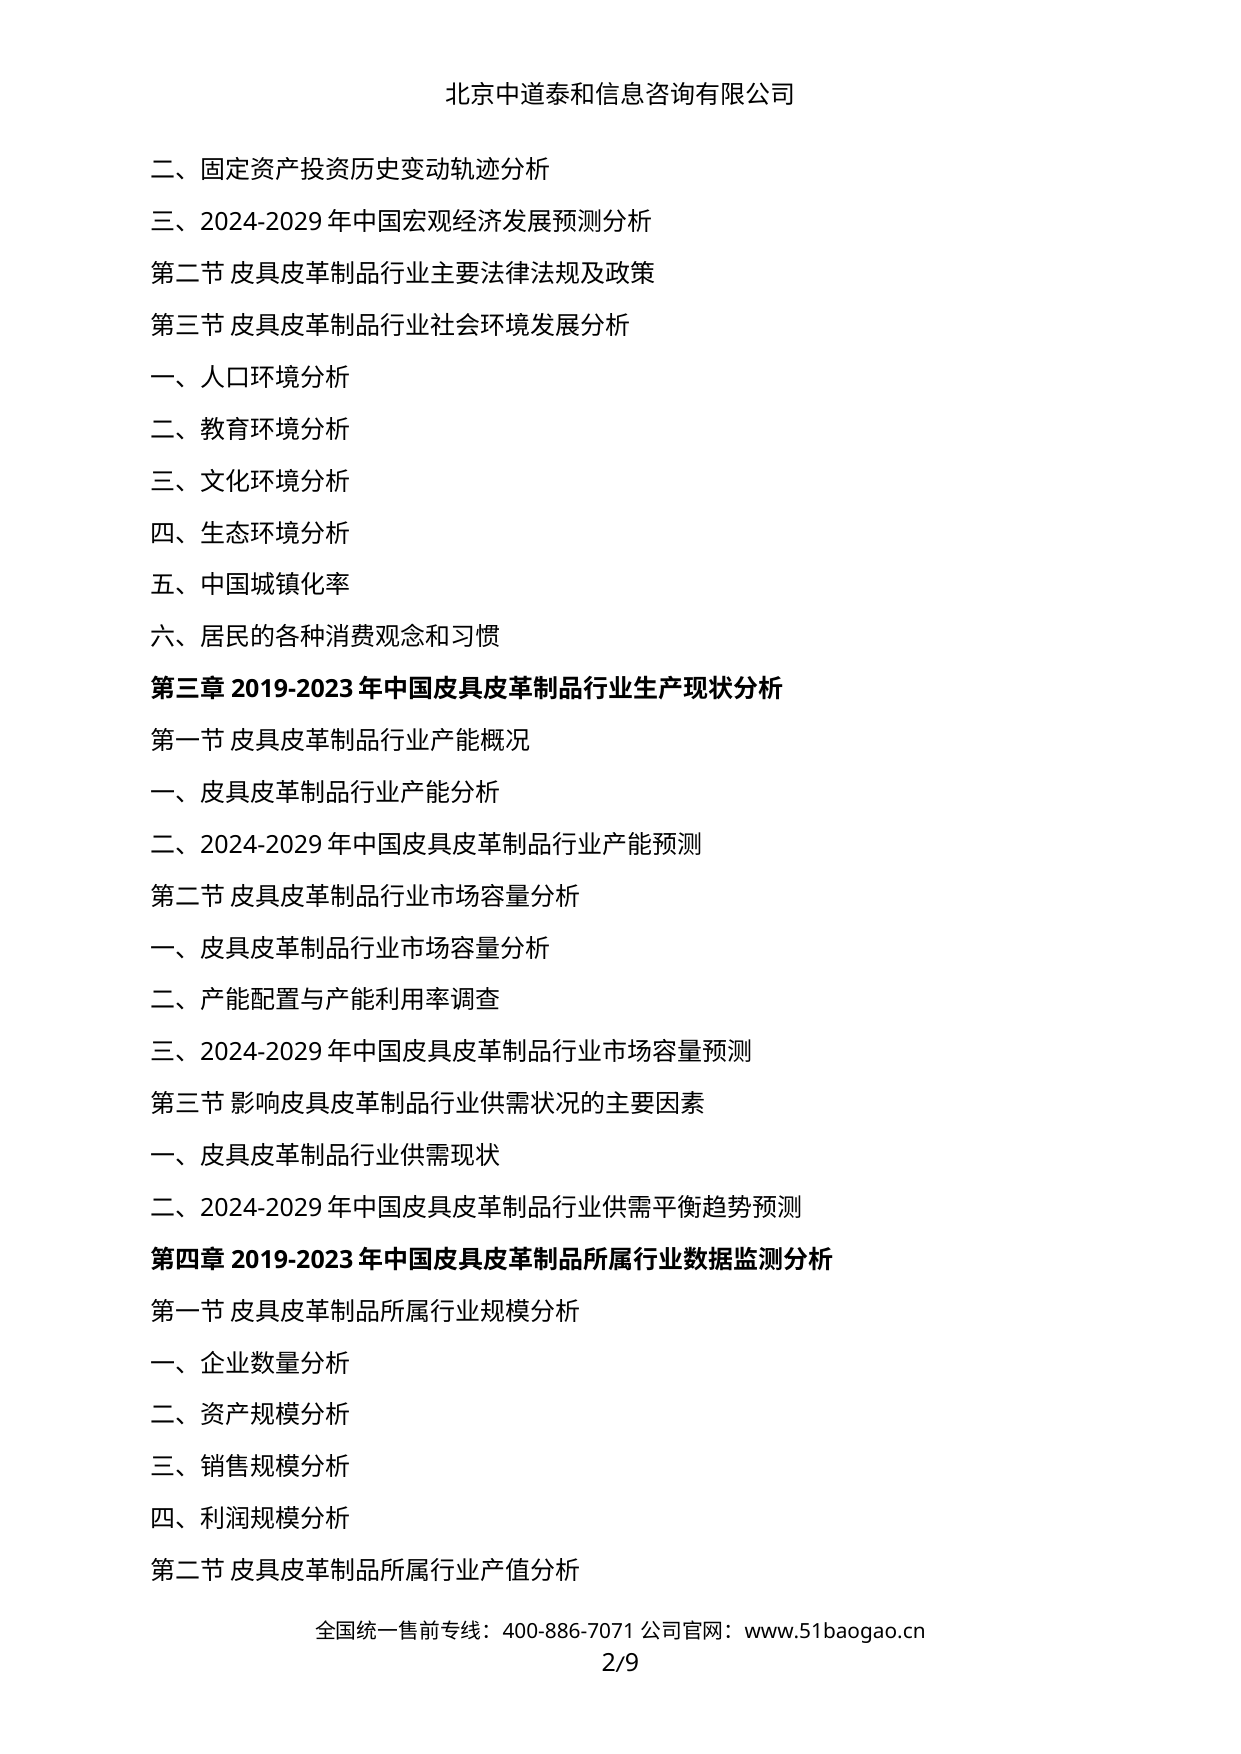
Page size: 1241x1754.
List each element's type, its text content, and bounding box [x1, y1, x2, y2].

text 一、人口环境分析 [150, 357, 1090, 394]
text 第一节 皮具皮革制品行业产能概况 [150, 721, 1090, 757]
text 第二节 皮具皮革制品所属行业产值分析 [150, 1551, 1090, 1587]
text 第四章 2019-2023年中国皮具皮革制品所属行业数据监测分析 [150, 1239, 1090, 1276]
text 二、教育环境分析 [150, 409, 1090, 446]
text 三、文化环境分析 [150, 461, 1090, 497]
text 六、居民的各种消费观念和习惯 [150, 617, 1090, 653]
text 二、资产规模分析 [150, 1395, 1090, 1431]
text 二、2024-2029年中国皮具皮革制品行业供需平衡趋势预测 [150, 1187, 1090, 1224]
text 二、产能配置与产能利用率调查 [150, 980, 1090, 1016]
text 第三节 皮具皮革制品行业社会环境发展分析 [150, 306, 1090, 342]
text 一、皮具皮革制品行业产能分析 [150, 772, 1090, 809]
text 三、2024-2029年中国宏观经济发展预测分析 [150, 202, 1090, 238]
text 第三章 2019-2023年中国皮具皮革制品行业生产现状分析 [150, 669, 1090, 705]
text 三、销售规模分析 [150, 1447, 1090, 1483]
text 第一节 皮具皮革制品所属行业规模分析 [150, 1291, 1090, 1327]
text 二、2024-2029年中国皮具皮革制品行业产能预测 [150, 824, 1090, 861]
text 四、利润规模分析 [150, 1499, 1090, 1535]
text 一、皮具皮革制品行业供需现状 [150, 1136, 1090, 1172]
text 第二节 皮具皮革制品行业主要法律法规及政策 [150, 254, 1090, 290]
text 五、中国城镇化率 [150, 565, 1090, 601]
text 第三节 影响皮具皮革制品行业供需状况的主要因素 [150, 1084, 1090, 1120]
text 一、皮具皮革制品行业市场容量分析 [150, 928, 1090, 964]
text 第二节 皮具皮革制品行业市场容量分析 [150, 876, 1090, 912]
text 一、企业数量分析 [150, 1343, 1090, 1379]
text 三、2024-2029年中国皮具皮革制品行业市场容量预测 [150, 1032, 1090, 1068]
text 四、生态环境分析 [150, 513, 1090, 549]
text 二、固定资产投资历史变动轨迹分析 [150, 150, 1090, 186]
